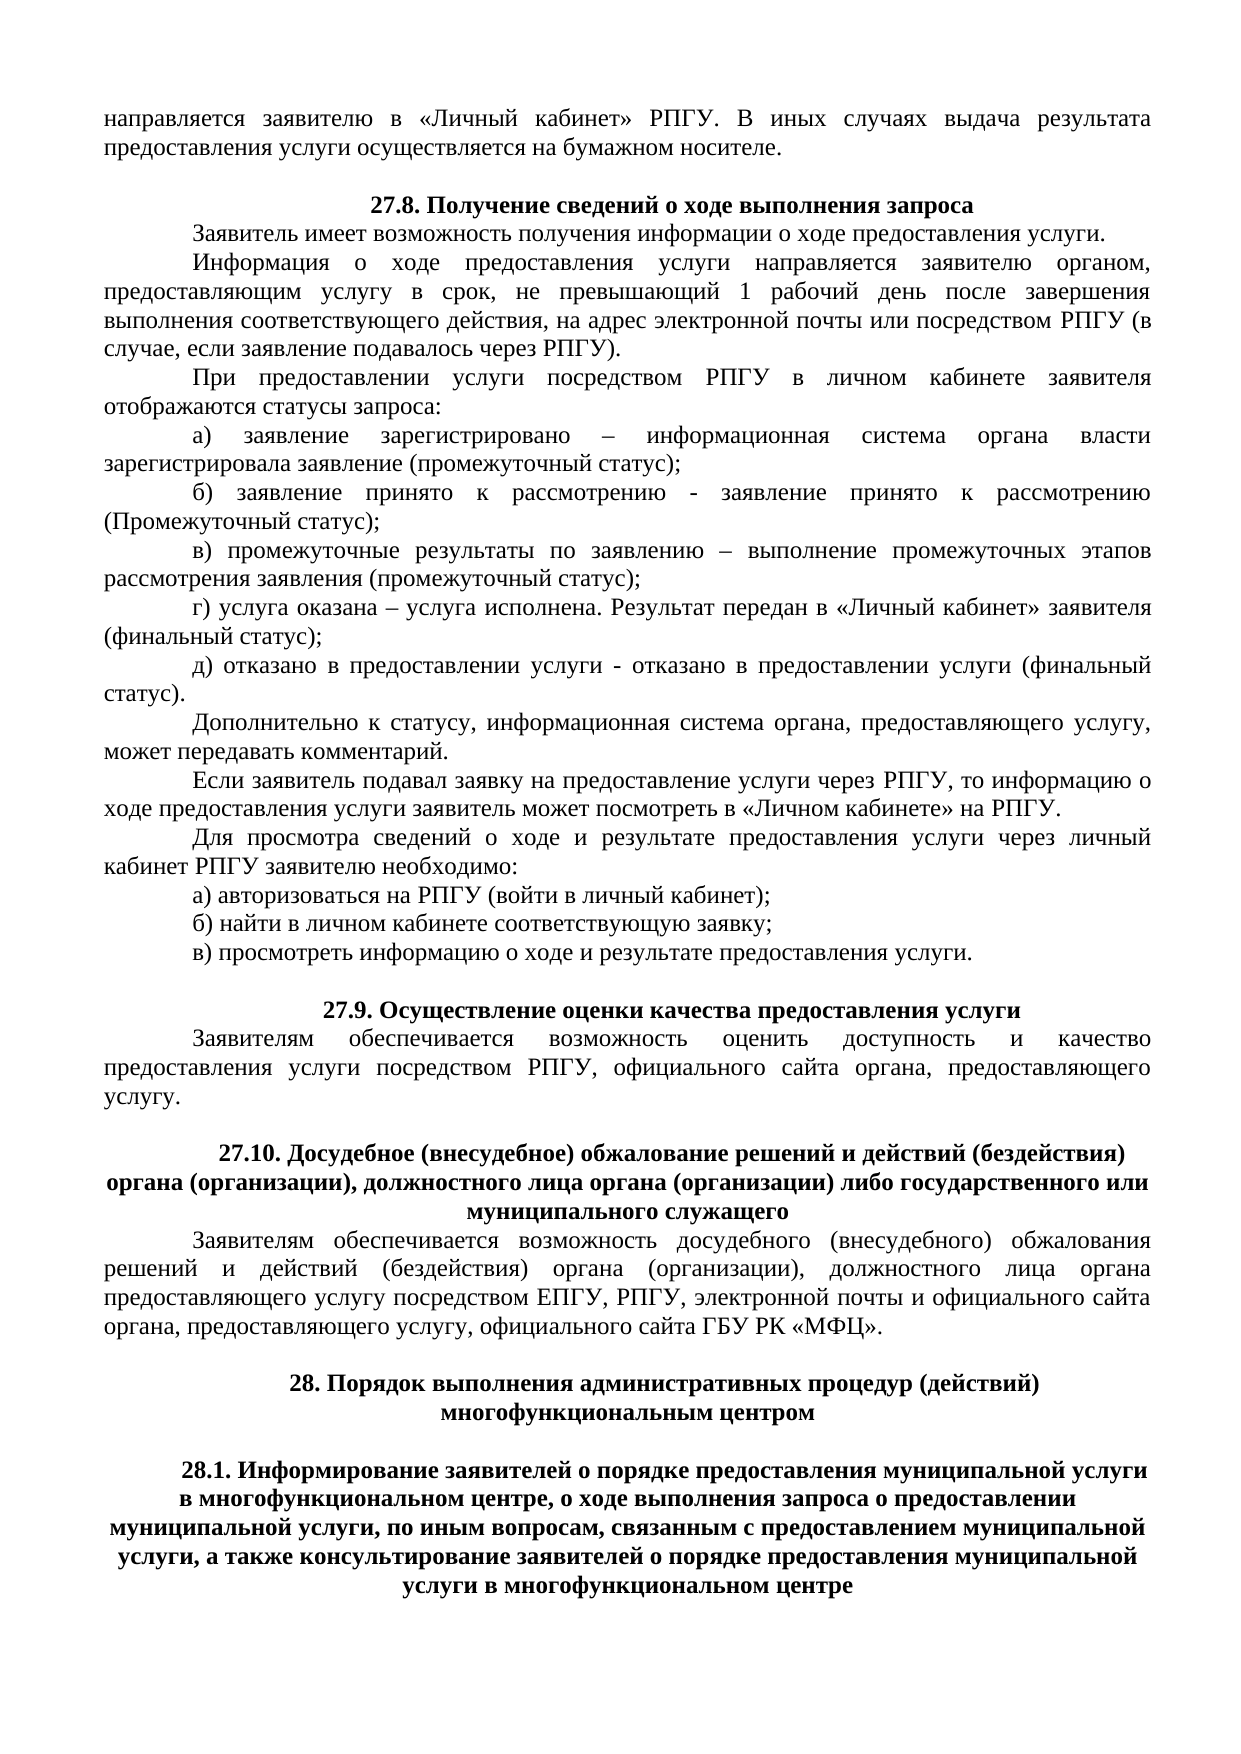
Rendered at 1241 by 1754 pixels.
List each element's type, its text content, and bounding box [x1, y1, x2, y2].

text 27.10. Досудебное (внесудебное) обжалование решений и действий (бездействия) органа (организации), должностного лица органа (организации) либо государственного или муниципального служащего [103, 1138, 1152, 1225]
text 27.9. Осуществление оценки качества предоставления услуги [103, 995, 1152, 1023]
text г) услуга оказана – услуга исполнена. Результат передан в «Личный кабинет» заявителя (финальный статус); [103, 592, 1152, 650]
text д) отказано в предоставлении услуги - отказано в предоставлении услуги (финальный статус). [103, 650, 1152, 707]
text б) заявление принято к рассмотрению - заявление принято к рассмотрению (Промежуточный статус); [103, 477, 1152, 535]
text 28.1. Информирование заявителей о порядке предоставления муниципальной услуги в многофункциональном центре, о ходе выполнения запроса о предоставлении муниципальной услуги, по иным вопросам, связанным с предоставлением муниципальной услуги, а также консультирование заявителей о порядке предоставления муниципальной услуги в многофункциональном центре [103, 1455, 1152, 1598]
text а) авторизоваться на РПГУ (войти в личный кабинет); [103, 880, 1152, 908]
text Заявителям обеспечивается возможность оценить доступность и качество предоставления услуги посредством РПГУ, официального сайта органа, предоставляющего услугу. [103, 1023, 1152, 1110]
text б) найти в личном кабинете соответствующую заявку; [103, 908, 1152, 937]
text Заявитель имеет возможность получения информации о ходе предоставления услуги. [103, 218, 1152, 247]
text Для просмотра сведений о ходе и результате предоставления услуги через личный кабинет РПГУ заявителю необходимо: [103, 822, 1152, 880]
text 27.8. Получение сведений о ходе выполнения запроса [103, 190, 1152, 218]
text Если заявитель подавал заявку на предоставление услуги через РПГУ, то информацию о ходе предоставления услуги заявитель может посмотреть в «Личном кабинете» на РПГУ. [103, 765, 1152, 822]
text в) промежуточные результаты по заявлению – выполнение промежуточных этапов рассмотрения заявления (промежуточный статус); [103, 535, 1152, 592]
text 28. Порядок выполнения административных процедур (действий) многофункциональным центром [103, 1368, 1152, 1426]
text Информация о ходе предоставления услуги направляется заявителю органом, предоставляющим услугу в срок, не превышающий 1 рабочий день после завершения выполнения соответствующего действия, на адрес электронной почты или посредством РПГУ (в случае, если заявление подавалось через РПГУ). [103, 247, 1152, 362]
text Заявителям обеспечивается возможность досудебного (внесудебного) обжалования решений и действий (бездействия) органа (организации), должностного лица органа предоставляющего услугу посредством ЕПГУ, РПГУ, электронной почты и официального сайта органа, предоставляющего услугу, официального сайта ГБУ РК «МФЦ». [103, 1225, 1152, 1340]
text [103, 103, 1152, 161]
text Дополнительно к статусу, информационная система органа, предоставляющего услугу, может передавать комментарий. [103, 707, 1152, 765]
text При предоставлении услуги посредством РПГУ в личном кабинете заявителя отображаются статусы запроса: [103, 362, 1152, 420]
text а) заявление зарегистрировано – информационная система органа власти зарегистрировала заявление (промежуточный статус); [103, 420, 1152, 477]
text в) просмотреть информацию о ходе и результате предоставления услуги. [103, 937, 1152, 966]
